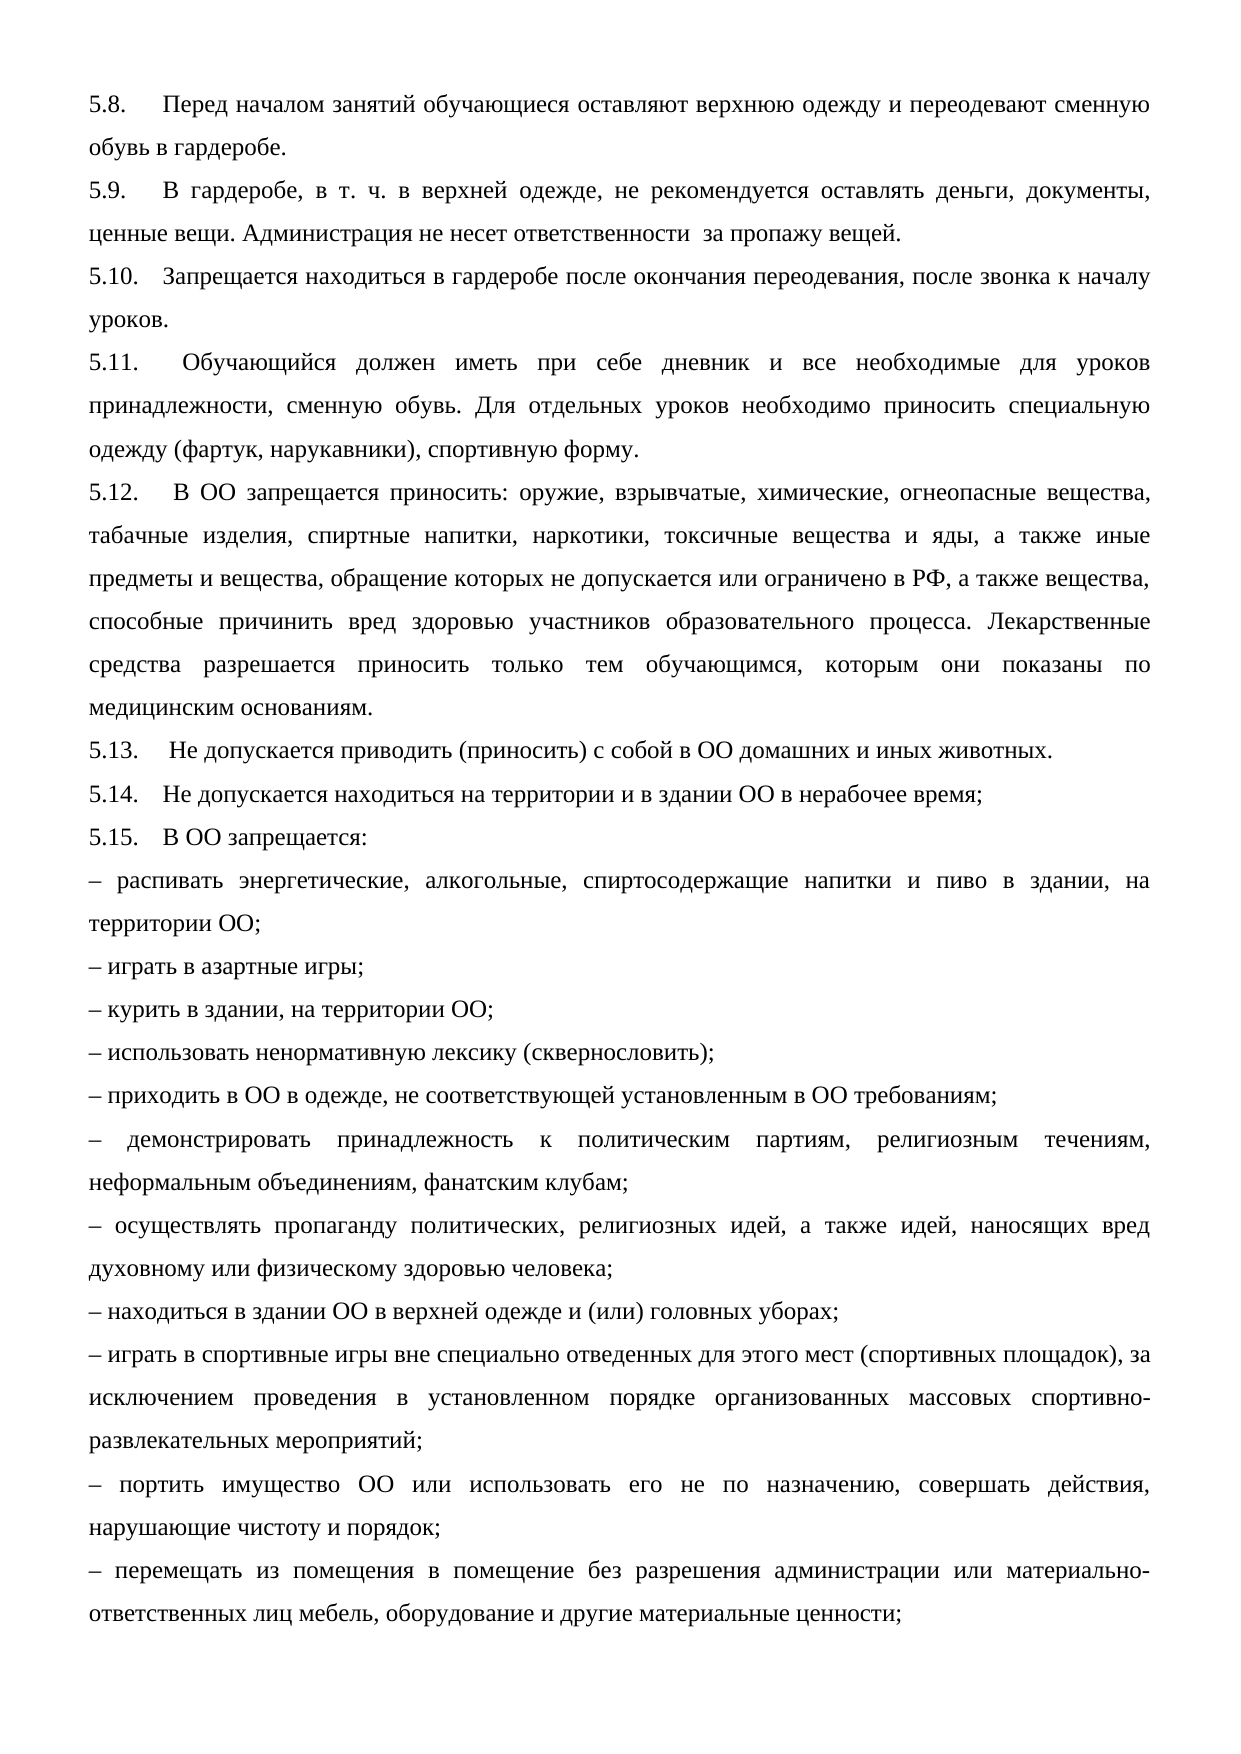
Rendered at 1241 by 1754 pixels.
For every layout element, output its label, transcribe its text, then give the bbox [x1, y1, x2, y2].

text – находиться в здании ОО в верхней одежде и (или) головных уборах; [89, 1296, 1152, 1325]
list Не допускается приводить (приносить) с собой в ОО домашних и иных животных. [89, 736, 1152, 764]
list Перед началом занятий обучающиеся оставляют верхнюю одежду и переодевают сменную обувь в гардеробе. [89, 89, 1152, 161]
text – демонстрировать принадлежность к политическим партиям, религиозным течениям, неформальным объединениям, фанатским клубам; [89, 1124, 1152, 1196]
text – перемещать из помещения в помещение без разрешения администрации или материально-ответственных лиц мебель, оборудование и другие материальные ценности; [89, 1555, 1152, 1627]
text – играть в спортивные игры вне специально отведенных для этого мест (спортивных площадок), за исключением проведения в установленном порядке организованных массовых спортивно-развлекательных мероприятий; [89, 1339, 1152, 1454]
text – курить в здании, на территории ОО; [89, 994, 1152, 1023]
text – приходить в ОО в одежде, не соответствующей установленным в ОО требованиям; [89, 1081, 1152, 1109]
text – распивать энергетические, алкогольные, спиртосодержащие напитки и пиво в здании, на территории ОО; [89, 865, 1152, 937]
list В ОО запрещается приносить: оружие, взрывчатые, химические, огнеопасные вещества, табачные изделия, спиртные напитки, наркотики, токсичные вещества и яды, а также иные предметы и вещества, обращение которых не допускается или ограничено в РФ, а также вещества, способные причинить вред здоровью участников образовательного процесса. Лекарственные средства разрешается приносить только тем обучающимся, которым они показаны по медицинским основаниям. [89, 477, 1152, 721]
text – играть в азартные игры; [89, 951, 1152, 980]
list В ОО запрещается: [89, 822, 1152, 851]
text – осуществлять пропаганду политических, религиозных идей, а также идей, наносящих вред духовному или физическому здоровью человека; [89, 1210, 1152, 1282]
list Обучающийся должен иметь при себе дневник и все необходимые для уроков принадлежности, сменную обувь. Для отдельных уроков необходимо приносить специальную одежду (фартук, нарукавники), спортивную форму. [89, 347, 1152, 462]
list В гардеробе, в т. ч. в верхней одежде, не рекомендуется оставлять деньги, документы, ценные вещи. Администрация не несет ответственности за пропажу вещей. [89, 175, 1152, 247]
list Не допускается находиться на территории и в здании ОО в нерабочее время; [89, 779, 1152, 807]
text – использовать ненормативную лексику (сквернословить); [89, 1037, 1152, 1066]
list Запрещается находиться в гардеробе после окончания переодевания, после звонка к началу уроков. [89, 261, 1152, 333]
text – портить имущество ОО или использовать его не по назначению, совершать действия, нарушающие чистоту и порядок; [89, 1469, 1152, 1541]
